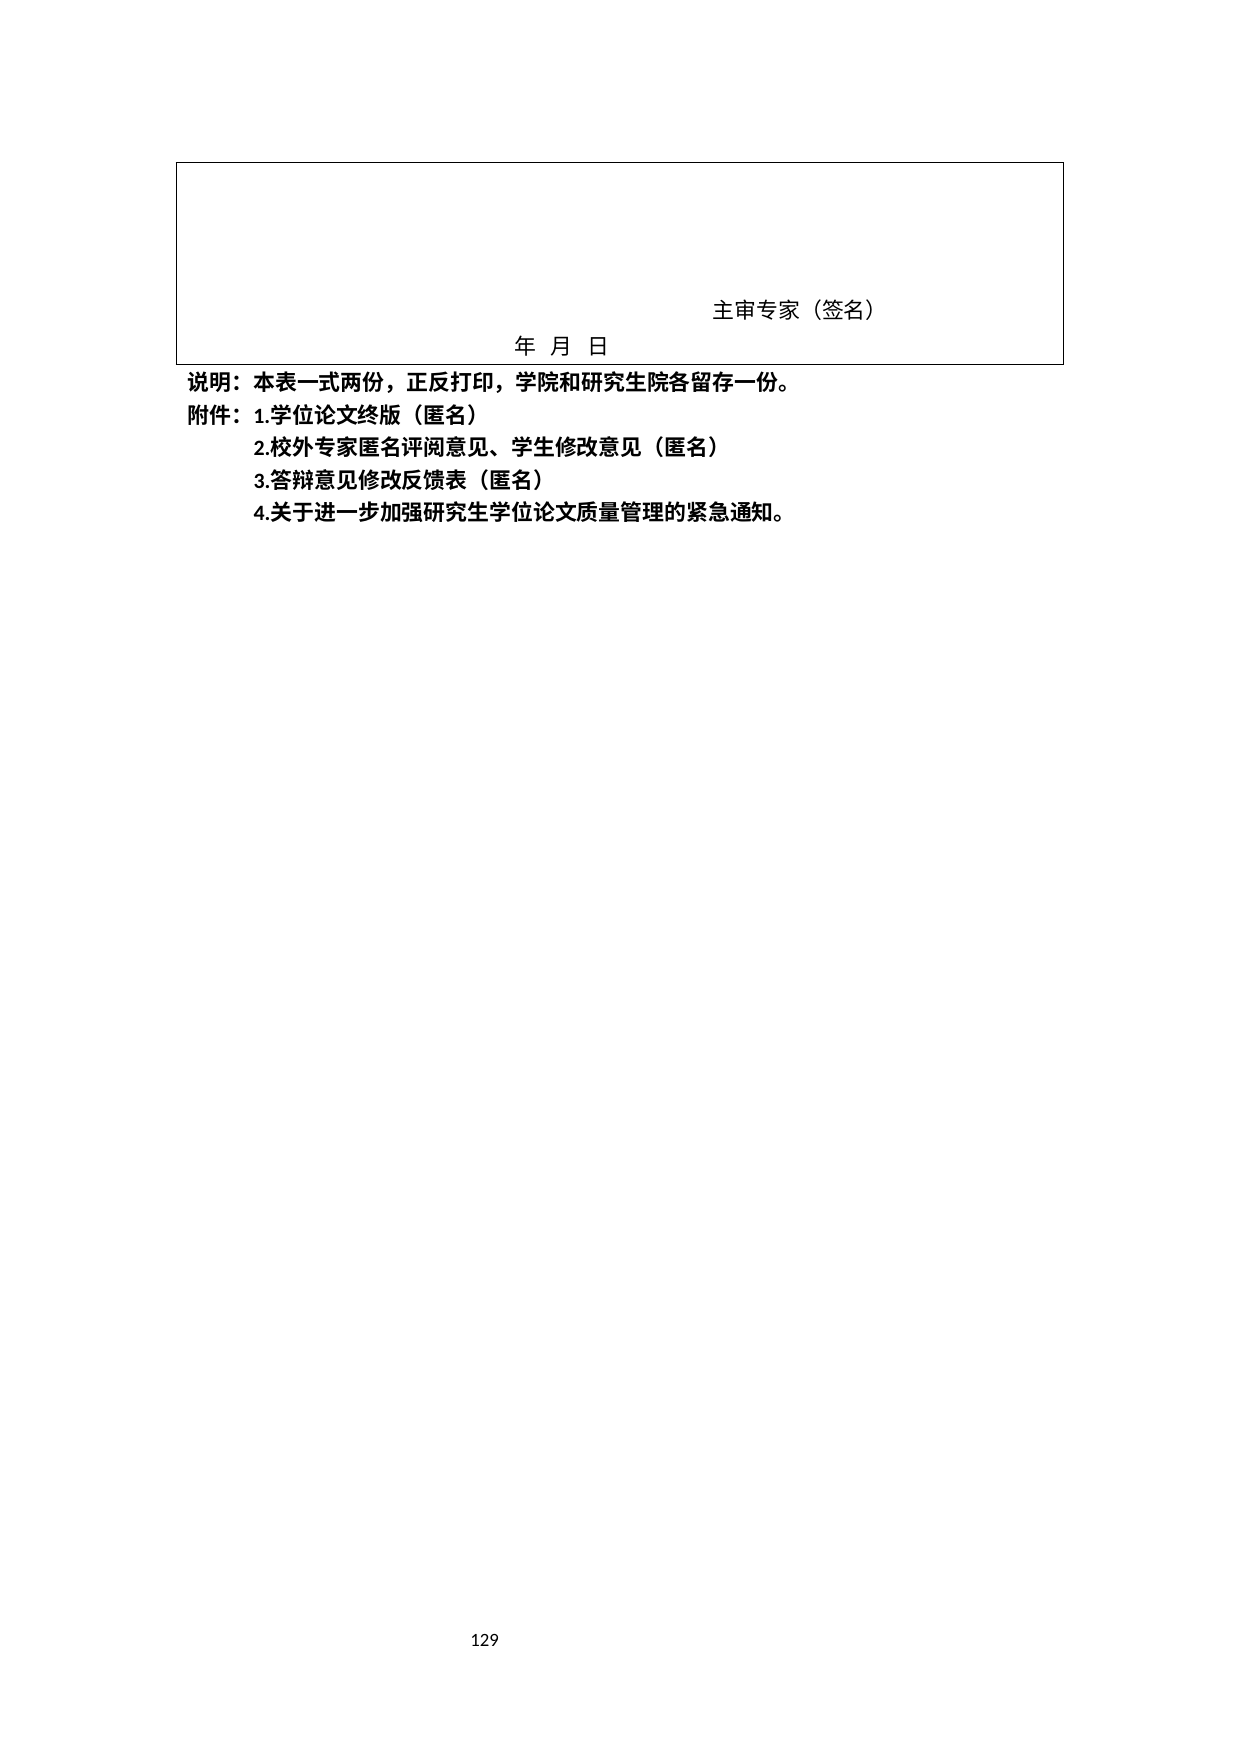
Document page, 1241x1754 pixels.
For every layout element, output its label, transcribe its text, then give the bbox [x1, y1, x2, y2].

text 3.答辩意见修改反馈表（匿名） [187, 462, 1053, 495]
text 2.校外专家匿名评阅意见、学生修改意见（匿名） [187, 430, 1053, 462]
text 说明：本表一式两份，正反打印，学院和研究生院各留存一份。 [187, 365, 1053, 397]
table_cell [177, 163, 1063, 364]
text 4.关于进一步加强研究生学位论文质量管理的紧急通知。 [187, 495, 1053, 527]
text 附件：1.学位论文终版（匿名） [187, 397, 1053, 430]
